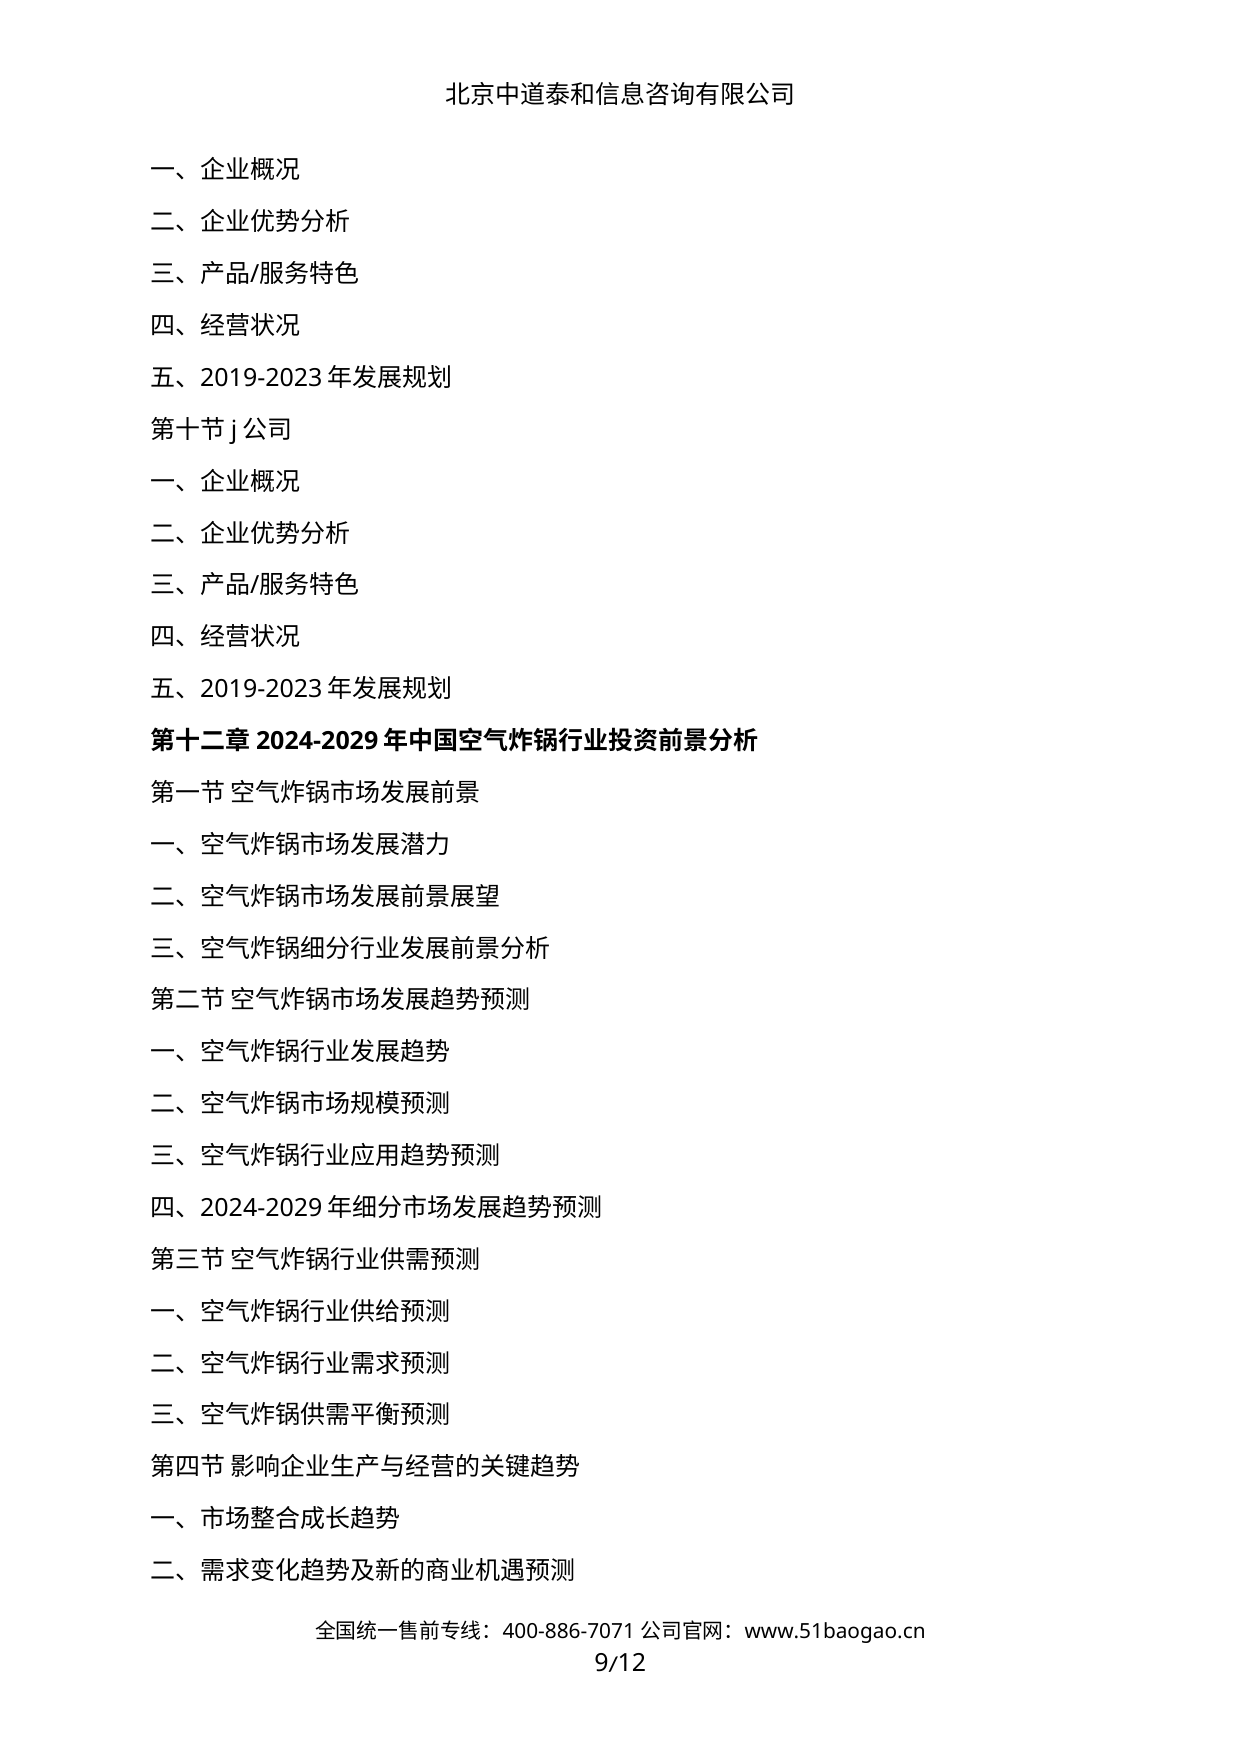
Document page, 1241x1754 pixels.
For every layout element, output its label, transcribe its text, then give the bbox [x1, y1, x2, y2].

text 三、空气炸锅细分行业发展前景分析 [150, 928, 1090, 964]
text 三、空气炸锅供需平衡预测 [150, 1395, 1090, 1431]
text 二、空气炸锅市场规模预测 [150, 1084, 1090, 1120]
text 五、2019-2023年发展规划 [150, 357, 1090, 394]
text 一、企业概况 [150, 150, 1090, 186]
text 三、产品/服务特色 [150, 254, 1090, 290]
text 第十二章 2024-2029年中国空气炸锅行业投资前景分析 [150, 721, 1090, 757]
text 四、2024-2029年细分市场发展趋势预测 [150, 1187, 1090, 1224]
text 一、空气炸锅行业发展趋势 [150, 1032, 1090, 1068]
text 第四节 影响企业生产与经营的关键趋势 [150, 1447, 1090, 1483]
text 一、市场整合成长趋势 [150, 1499, 1090, 1535]
text 一、企业概况 [150, 461, 1090, 497]
text 一、空气炸锅市场发展潜力 [150, 824, 1090, 861]
text 二、企业优势分析 [150, 202, 1090, 238]
text 二、空气炸锅市场发展前景展望 [150, 876, 1090, 912]
text 第三节 空气炸锅行业供需预测 [150, 1239, 1090, 1276]
text 一、空气炸锅行业供给预测 [150, 1291, 1090, 1327]
text 四、经营状况 [150, 306, 1090, 342]
text 三、空气炸锅行业应用趋势预测 [150, 1136, 1090, 1172]
text 二、空气炸锅行业需求预测 [150, 1343, 1090, 1379]
text 四、经营状况 [150, 617, 1090, 653]
text 第十节 j公司 [150, 409, 1090, 446]
text 二、需求变化趋势及新的商业机遇预测 [150, 1551, 1090, 1587]
text 二、企业优势分析 [150, 513, 1090, 549]
text 第一节 空气炸锅市场发展前景 [150, 772, 1090, 809]
text 五、2019-2023年发展规划 [150, 669, 1090, 705]
text 三、产品/服务特色 [150, 565, 1090, 601]
text 第二节 空气炸锅市场发展趋势预测 [150, 980, 1090, 1016]
